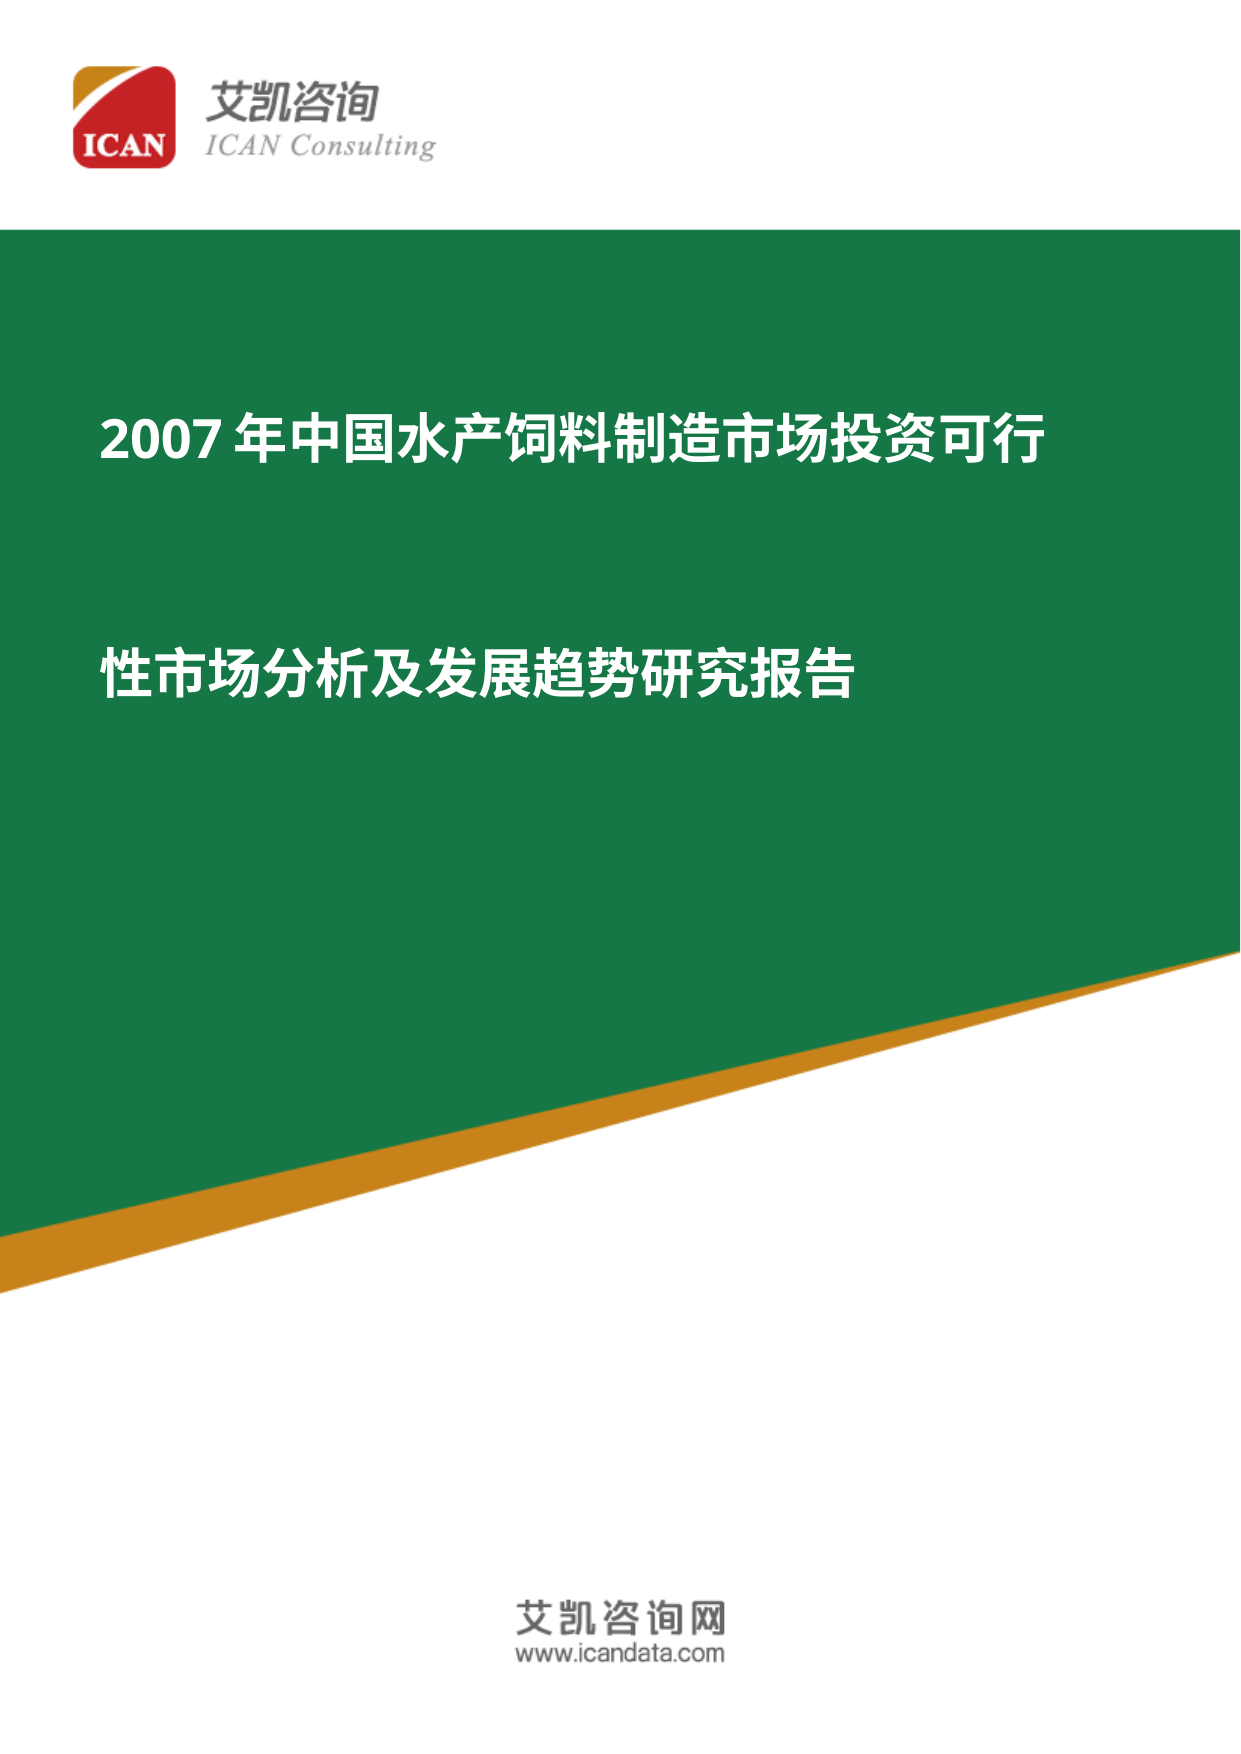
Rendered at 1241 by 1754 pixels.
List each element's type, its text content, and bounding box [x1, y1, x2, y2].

subtitle 2007年中国水产饲料制造市场投资可行性市场分析及发展趋势研究报告 [99, 386, 1053, 718]
picture [0, 5, 1241, 1754]
